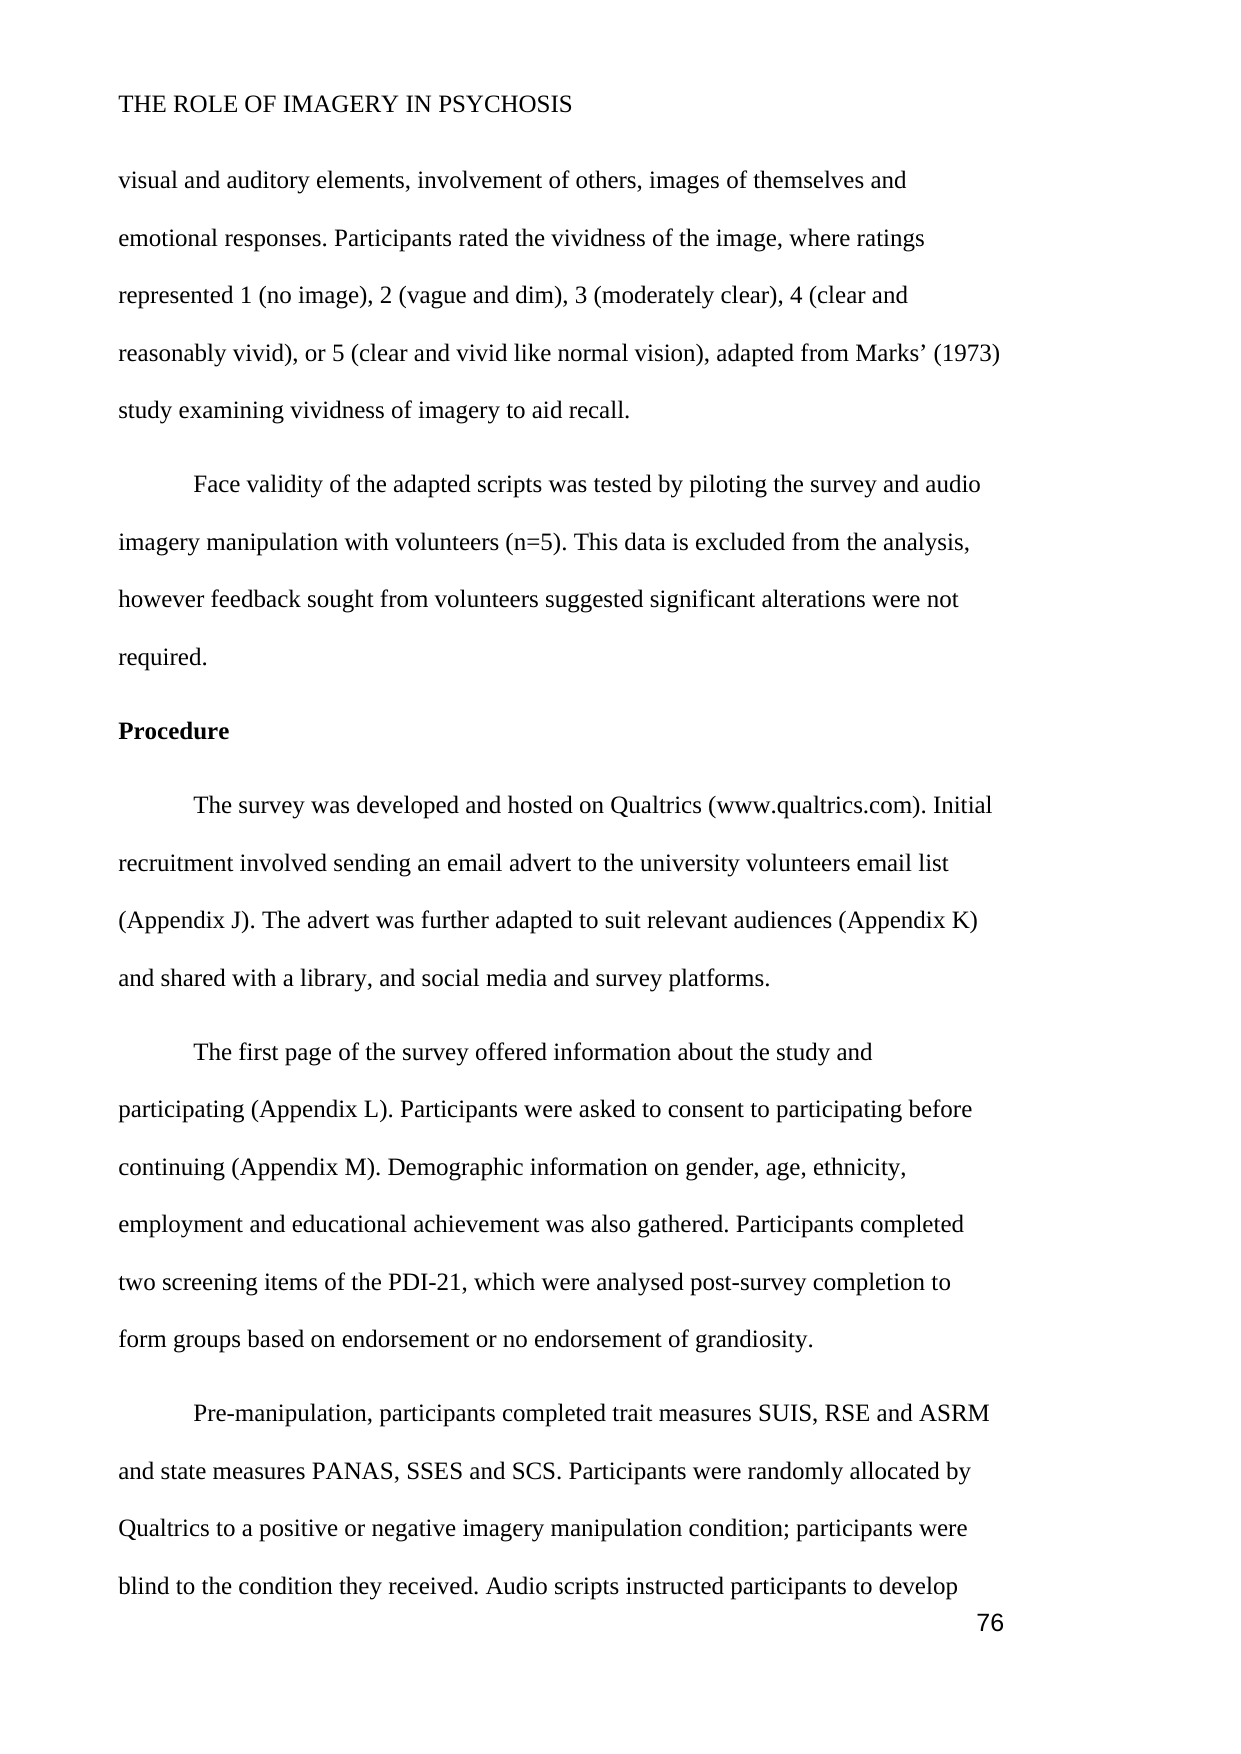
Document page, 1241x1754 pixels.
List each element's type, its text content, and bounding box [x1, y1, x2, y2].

text Face validity of the adapted scripts was tested by piloting the survey and audio imagery manipulation with volunteers (n=5). This data is excluded from the analysis, however feedback sought from volunteers suggested significant alterations were not required. [118, 469, 1004, 671]
text Procedure [118, 716, 1004, 745]
text The first page of the survey offered information about the study and participating (Appendix L). Participants were asked to consent to participating before continuing (Appendix M). Demographic information on gender, age, ethnicity, employment and educational achievement was also gathered. Participants completed two screening items of the PDI-21, which were analysed post-survey completion to form groups based on endorsement or no endorsement of grandiosity. [118, 1037, 1004, 1353]
text The survey was developed and hosted on Qualtrics (www.qualtrics.com). Initial recruitment involved sending an email advert to the university volunteers email list (Appendix J). The advert was further adapted to suit relevant audiences (Appendix K) and shared with a library, and social media and survey platforms. [118, 790, 1004, 991]
